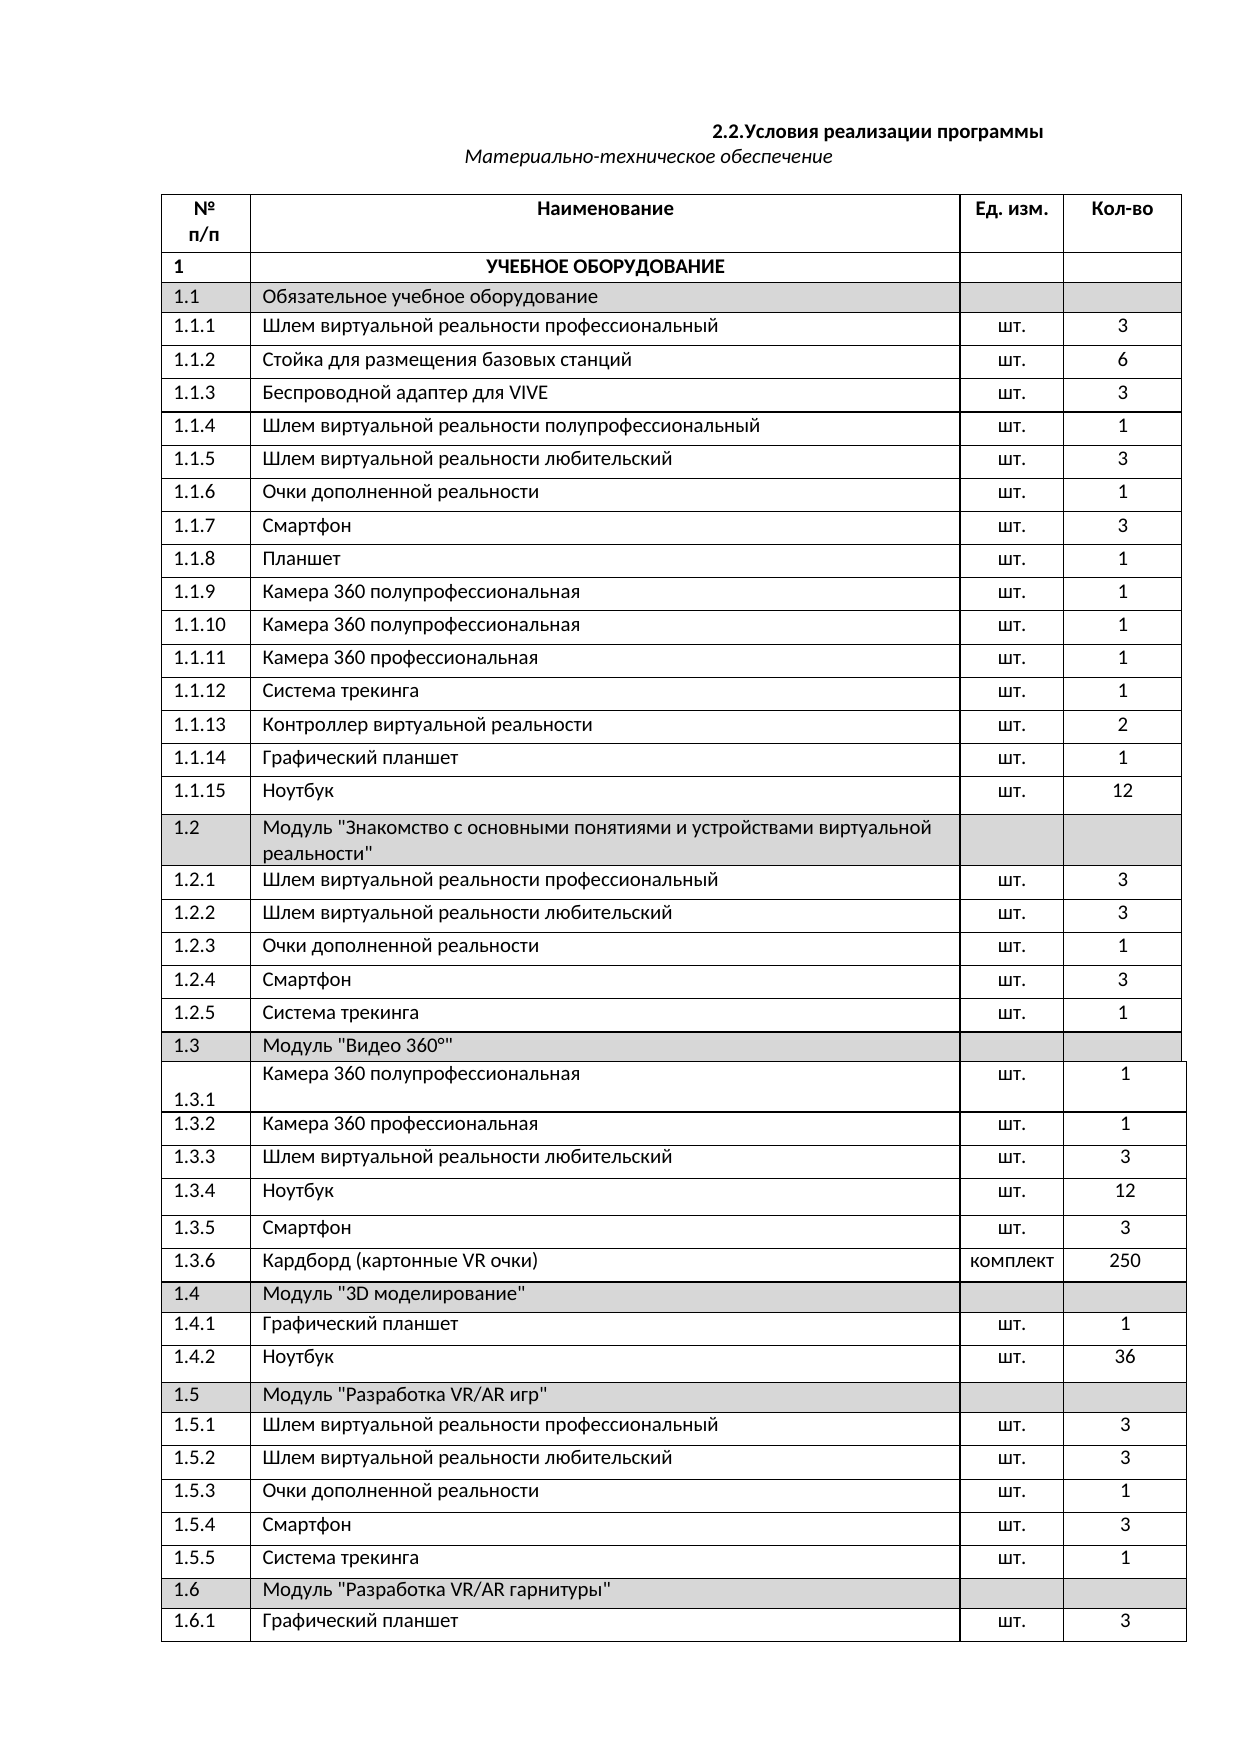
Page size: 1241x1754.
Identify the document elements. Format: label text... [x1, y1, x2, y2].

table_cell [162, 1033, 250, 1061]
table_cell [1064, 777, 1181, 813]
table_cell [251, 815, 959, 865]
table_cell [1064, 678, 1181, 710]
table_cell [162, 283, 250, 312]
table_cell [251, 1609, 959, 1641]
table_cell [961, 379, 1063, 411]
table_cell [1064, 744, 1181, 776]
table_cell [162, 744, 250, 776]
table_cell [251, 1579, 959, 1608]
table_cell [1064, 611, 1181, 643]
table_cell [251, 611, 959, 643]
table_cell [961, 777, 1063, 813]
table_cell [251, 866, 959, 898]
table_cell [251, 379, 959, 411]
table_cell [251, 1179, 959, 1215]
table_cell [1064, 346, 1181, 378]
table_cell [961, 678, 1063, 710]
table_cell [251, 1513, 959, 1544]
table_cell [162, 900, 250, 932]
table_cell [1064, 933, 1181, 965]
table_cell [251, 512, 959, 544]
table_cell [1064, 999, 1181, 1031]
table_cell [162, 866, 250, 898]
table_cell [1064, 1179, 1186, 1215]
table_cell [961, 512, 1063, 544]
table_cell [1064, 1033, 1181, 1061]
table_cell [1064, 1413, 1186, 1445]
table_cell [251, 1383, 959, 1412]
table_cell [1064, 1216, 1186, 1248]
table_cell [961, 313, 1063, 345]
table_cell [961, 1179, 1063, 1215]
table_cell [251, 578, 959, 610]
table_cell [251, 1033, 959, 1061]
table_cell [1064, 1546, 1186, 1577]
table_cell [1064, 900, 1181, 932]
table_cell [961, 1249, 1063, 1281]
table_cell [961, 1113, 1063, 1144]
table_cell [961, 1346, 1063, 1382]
text Материально-техническое обеспечение [148, 143, 1152, 169]
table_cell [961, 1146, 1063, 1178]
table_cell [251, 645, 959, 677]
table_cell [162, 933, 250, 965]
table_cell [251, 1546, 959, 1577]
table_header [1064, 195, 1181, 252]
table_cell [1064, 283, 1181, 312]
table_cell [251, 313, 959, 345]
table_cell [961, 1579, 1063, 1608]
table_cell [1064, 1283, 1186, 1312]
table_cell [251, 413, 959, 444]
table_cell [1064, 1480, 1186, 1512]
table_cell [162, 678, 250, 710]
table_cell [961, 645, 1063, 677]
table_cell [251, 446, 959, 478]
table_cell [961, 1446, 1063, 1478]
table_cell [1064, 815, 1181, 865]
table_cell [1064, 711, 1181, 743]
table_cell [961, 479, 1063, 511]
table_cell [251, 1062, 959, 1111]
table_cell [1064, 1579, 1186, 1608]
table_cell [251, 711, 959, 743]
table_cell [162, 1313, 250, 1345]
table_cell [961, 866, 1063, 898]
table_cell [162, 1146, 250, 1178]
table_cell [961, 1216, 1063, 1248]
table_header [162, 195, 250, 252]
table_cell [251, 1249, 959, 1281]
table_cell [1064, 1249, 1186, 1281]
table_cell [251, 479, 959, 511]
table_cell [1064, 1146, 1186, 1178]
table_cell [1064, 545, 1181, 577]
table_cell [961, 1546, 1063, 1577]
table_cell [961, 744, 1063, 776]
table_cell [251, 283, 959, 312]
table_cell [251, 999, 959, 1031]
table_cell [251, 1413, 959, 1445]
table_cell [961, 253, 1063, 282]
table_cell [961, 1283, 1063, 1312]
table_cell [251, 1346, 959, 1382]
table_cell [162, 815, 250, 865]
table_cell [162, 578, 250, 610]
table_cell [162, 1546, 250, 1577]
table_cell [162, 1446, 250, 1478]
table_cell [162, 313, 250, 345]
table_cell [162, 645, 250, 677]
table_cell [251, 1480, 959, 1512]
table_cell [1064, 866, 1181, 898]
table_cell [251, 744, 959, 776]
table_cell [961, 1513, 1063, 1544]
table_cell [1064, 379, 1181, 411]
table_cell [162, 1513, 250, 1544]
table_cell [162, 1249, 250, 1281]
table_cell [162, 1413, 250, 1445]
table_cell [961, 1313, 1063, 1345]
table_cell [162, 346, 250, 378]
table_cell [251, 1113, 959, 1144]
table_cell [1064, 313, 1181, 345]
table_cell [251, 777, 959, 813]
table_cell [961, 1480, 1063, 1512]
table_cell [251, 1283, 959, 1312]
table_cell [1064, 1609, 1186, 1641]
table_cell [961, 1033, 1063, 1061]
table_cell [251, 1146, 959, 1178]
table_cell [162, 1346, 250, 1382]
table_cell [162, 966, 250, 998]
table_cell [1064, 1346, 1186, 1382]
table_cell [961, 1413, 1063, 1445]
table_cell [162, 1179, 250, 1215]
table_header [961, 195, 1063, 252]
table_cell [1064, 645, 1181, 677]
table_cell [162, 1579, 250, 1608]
subtitle 2.2.Условия реализации программы [712, 118, 1092, 143]
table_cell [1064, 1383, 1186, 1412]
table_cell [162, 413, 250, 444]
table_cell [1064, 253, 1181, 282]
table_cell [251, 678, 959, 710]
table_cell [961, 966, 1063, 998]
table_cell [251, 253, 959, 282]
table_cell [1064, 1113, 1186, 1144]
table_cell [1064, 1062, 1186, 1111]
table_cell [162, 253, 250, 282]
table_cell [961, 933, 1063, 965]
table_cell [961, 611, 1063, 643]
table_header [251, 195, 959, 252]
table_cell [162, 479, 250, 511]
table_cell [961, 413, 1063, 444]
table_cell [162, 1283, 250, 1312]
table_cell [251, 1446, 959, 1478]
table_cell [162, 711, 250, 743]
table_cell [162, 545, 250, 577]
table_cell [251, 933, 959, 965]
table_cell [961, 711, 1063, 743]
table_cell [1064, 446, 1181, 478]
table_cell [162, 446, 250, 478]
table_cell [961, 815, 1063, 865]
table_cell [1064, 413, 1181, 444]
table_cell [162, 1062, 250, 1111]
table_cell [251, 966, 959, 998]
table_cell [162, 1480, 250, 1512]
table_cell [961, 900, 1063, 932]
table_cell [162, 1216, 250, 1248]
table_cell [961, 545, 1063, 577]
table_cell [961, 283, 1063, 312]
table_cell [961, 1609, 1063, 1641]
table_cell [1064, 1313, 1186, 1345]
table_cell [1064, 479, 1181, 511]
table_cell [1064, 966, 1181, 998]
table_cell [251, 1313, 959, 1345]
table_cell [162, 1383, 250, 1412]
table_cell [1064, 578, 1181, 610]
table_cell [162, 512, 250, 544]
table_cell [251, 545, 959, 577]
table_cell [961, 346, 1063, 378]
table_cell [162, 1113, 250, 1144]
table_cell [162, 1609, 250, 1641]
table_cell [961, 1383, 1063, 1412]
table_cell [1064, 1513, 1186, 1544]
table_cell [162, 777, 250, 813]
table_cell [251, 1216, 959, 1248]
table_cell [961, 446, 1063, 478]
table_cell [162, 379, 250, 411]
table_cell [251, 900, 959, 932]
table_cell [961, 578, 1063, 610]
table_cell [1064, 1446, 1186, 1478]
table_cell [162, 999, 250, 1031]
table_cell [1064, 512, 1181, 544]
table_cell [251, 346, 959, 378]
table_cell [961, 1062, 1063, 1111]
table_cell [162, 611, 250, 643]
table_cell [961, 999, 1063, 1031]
